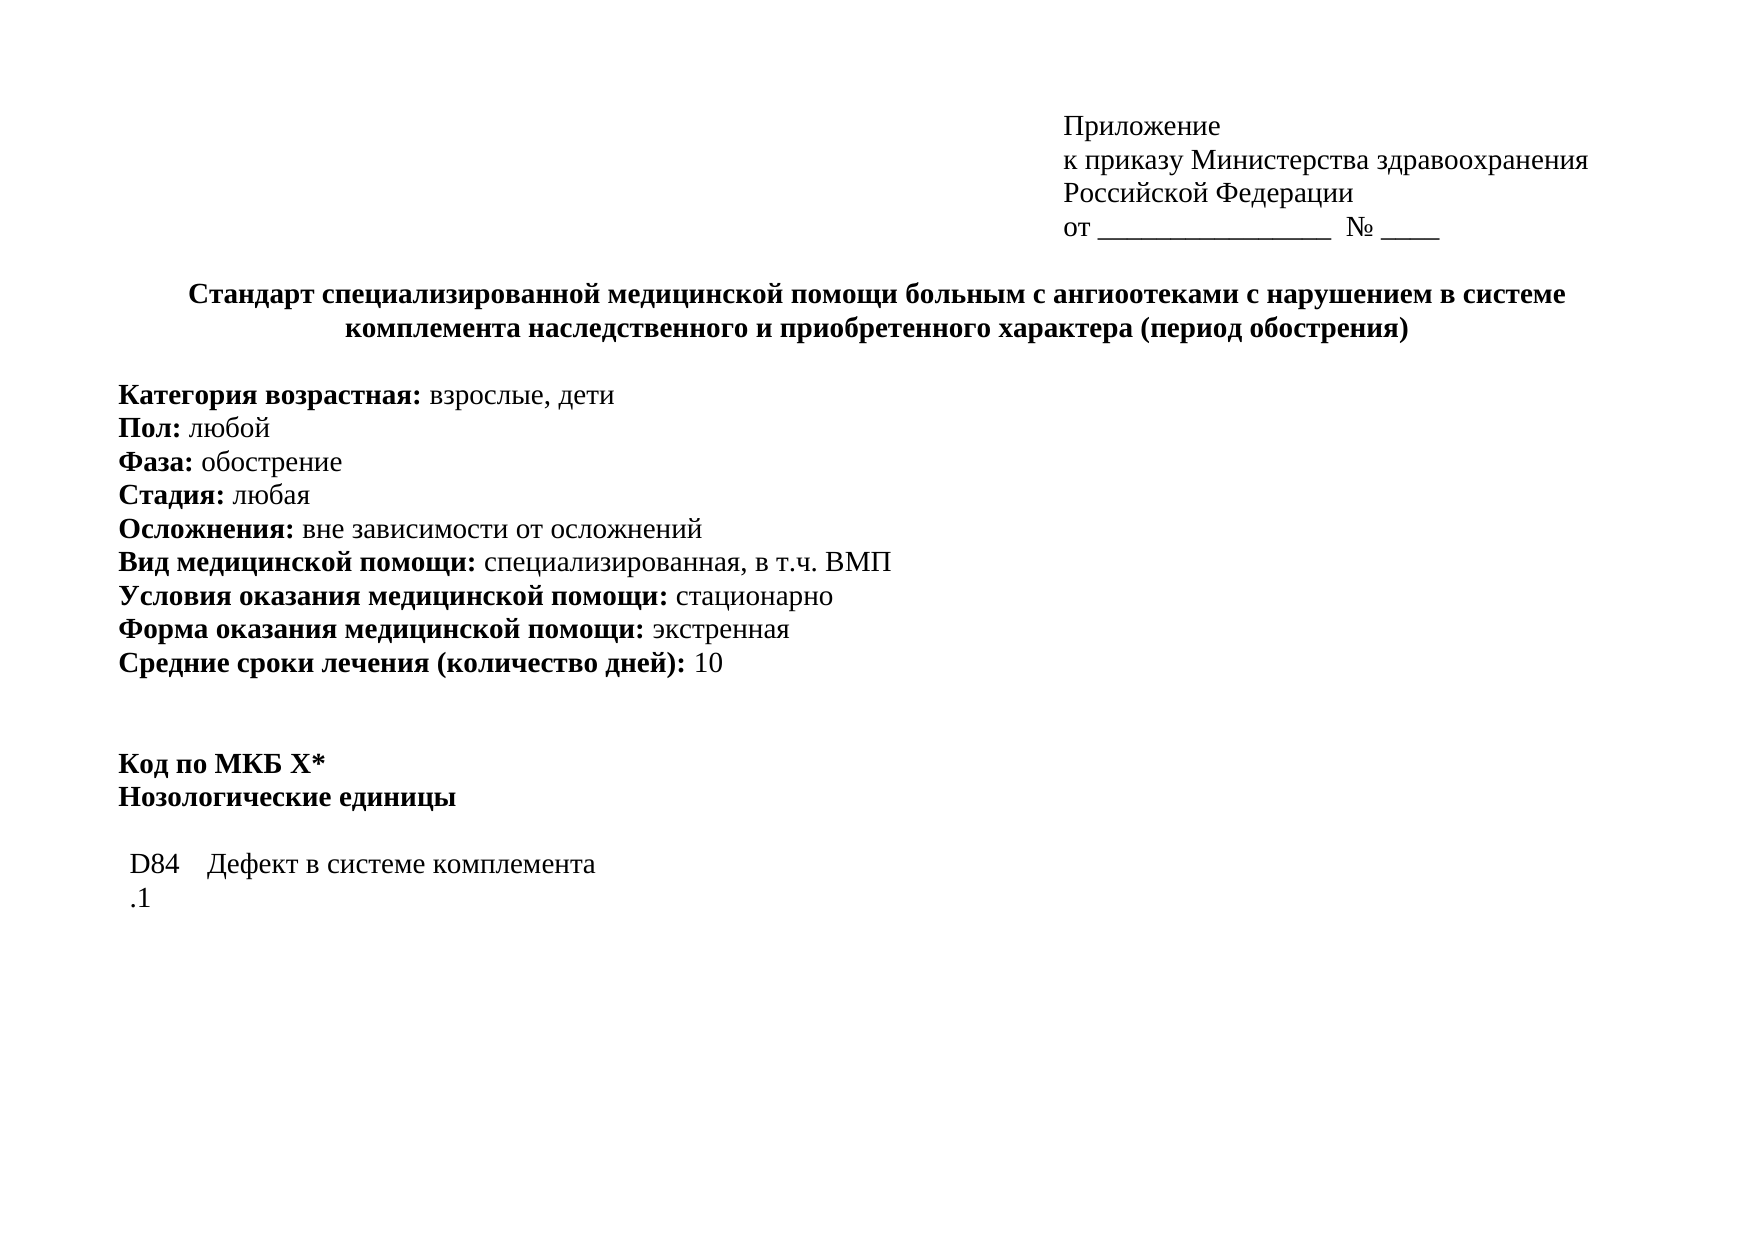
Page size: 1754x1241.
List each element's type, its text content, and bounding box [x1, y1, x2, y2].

text Код по МКБ X* Нозологические единицы [118, 746, 1636, 813]
table_header D84.1 [118, 846, 196, 913]
text Категория возрастная: взрослые, дети Пол: любой Фаза: обострение Стадия: любая Осложнения: вне зависимости от осложнений Вид медицинской помощи: специализированная, в т.ч. ВМП Условия оказания медицинской помощи: стационарно Форма оказания медицинской помощи: экстренная Средние сроки лечения (количество дней): 10 [118, 377, 1636, 679]
text Стандарт специализированной медицинской помощи больным с ангиоотеками с нарушением в системе комплемента наследственного и приобретенного характера (период обострения) [118, 276, 1636, 343]
subtitle Приложение к приказу Министерства здравоохранения Российской Федерации от ________________ № ____ [1063, 108, 1636, 243]
table_header Дефект в системе комплемента [196, 846, 1281, 913]
